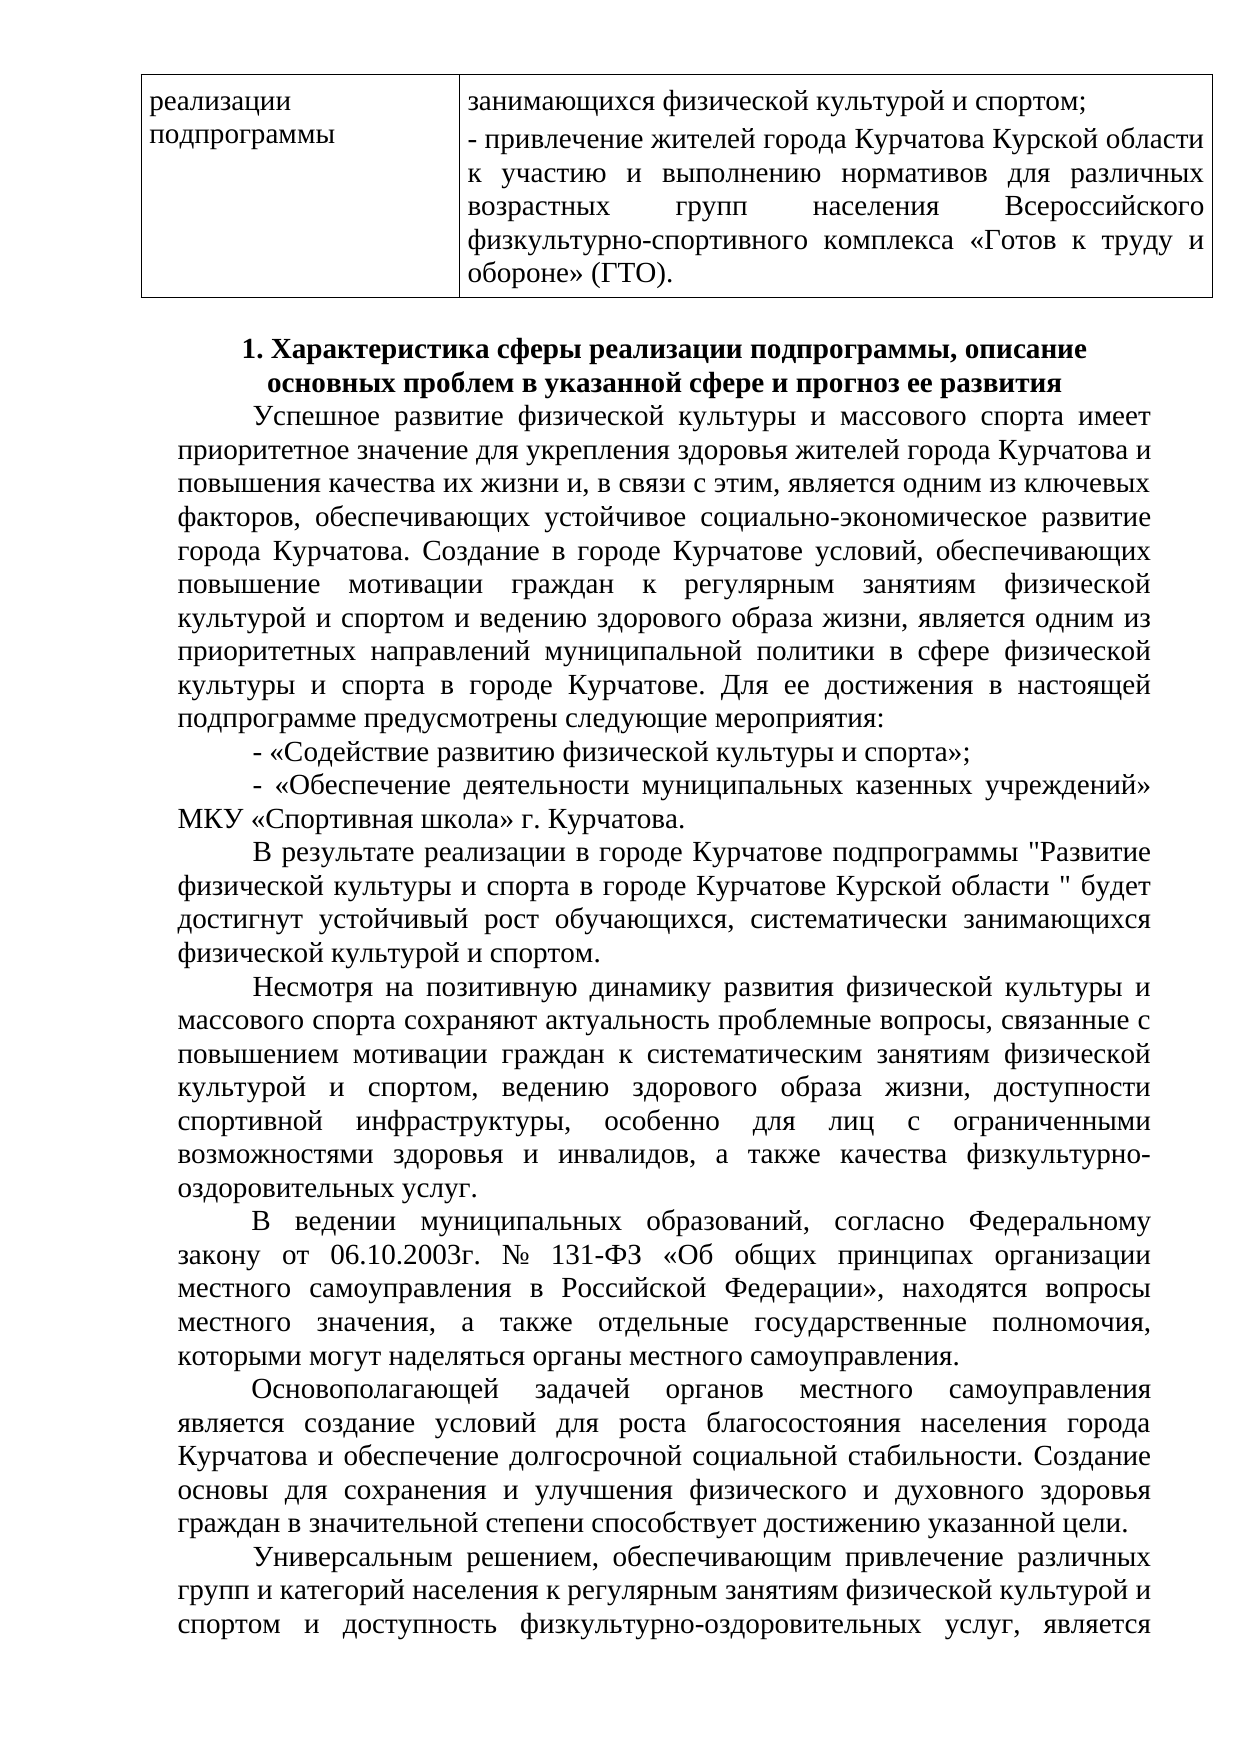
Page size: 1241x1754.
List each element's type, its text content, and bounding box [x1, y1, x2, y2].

text Успешное развитие физической культуры и массового спорта имеет приоритетное значение для укрепления здоровья жителей города Курчатова и повышения качества их жизни и, в связи с этим, является одним из ключевых факторов, обеспечивающих устойчивое социально-экономическое развитие города Курчатова. Создание в городе Курчатове условий, обеспечивающих повышение мотивации граждан к регулярным занятиям физической культурой и спортом и ведению здорового образа жизни, является одним из приоритетных направлений муниципальной политики в сфере физической культуры и спорта в городе Курчатове. Для ее достижения в настоящей подпрограмме предусмотрены следующие мероприятия: [177, 398, 1152, 734]
text В ведении муниципальных образований, согласно Федеральному закону от 06.10.2003г. № 131-ФЗ «Об общих принципах организации местного самоуправления в Российской Федерации», находятся вопросы местного значения, а также отдельные государственные полномочия, которыми могут наделяться органы местного самоуправления. [177, 1203, 1152, 1371]
text - «Содействие развитию физической культуры и спорта»; [177, 734, 1152, 767]
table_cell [142, 75, 459, 297]
text Основополагающей задачей органов местного самоуправления является создание условий для роста благосостояния населения города Курчатова и обеспечение долгосрочной социальной стабильности. Создание основы для сохранения и улучшения физического и духовного здоровья граждан в значительной степени способствует достижению указанной цели. [177, 1371, 1152, 1539]
text - «Обеспечение деятельности муниципальных казенных учреждений» МКУ «Спортивная школа» г. Курчатова. [177, 767, 1152, 834]
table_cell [460, 75, 1212, 297]
text Несмотря на позитивную динамику развития физической культуры и массового спорта сохраняют актуальность проблемные вопросы, связанные с повышением мотивации граждан к систематическим занятиям физической культурой и спортом, ведению здорового образа жизни, доступности спортивной инфраструктуры, особенно для лиц с ограниченными возможностями здоровья и инвалидов, а также качества физкультурно-оздоровительных услуг. [177, 969, 1152, 1203]
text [177, 1539, 1152, 1639]
text В результате реализации в городе Курчатове подпрограммы "Развитие физической культуры и спорта в городе Курчатове Курской области " будет достигнут устойчивый рост обучающихся, систематически занимающихся физической культурой и спортом. [177, 834, 1152, 969]
text 1. Характеристика сферы реализации подпрограммы, описание основных проблем в указанной сфере и прогноз ее развития [177, 331, 1152, 398]
